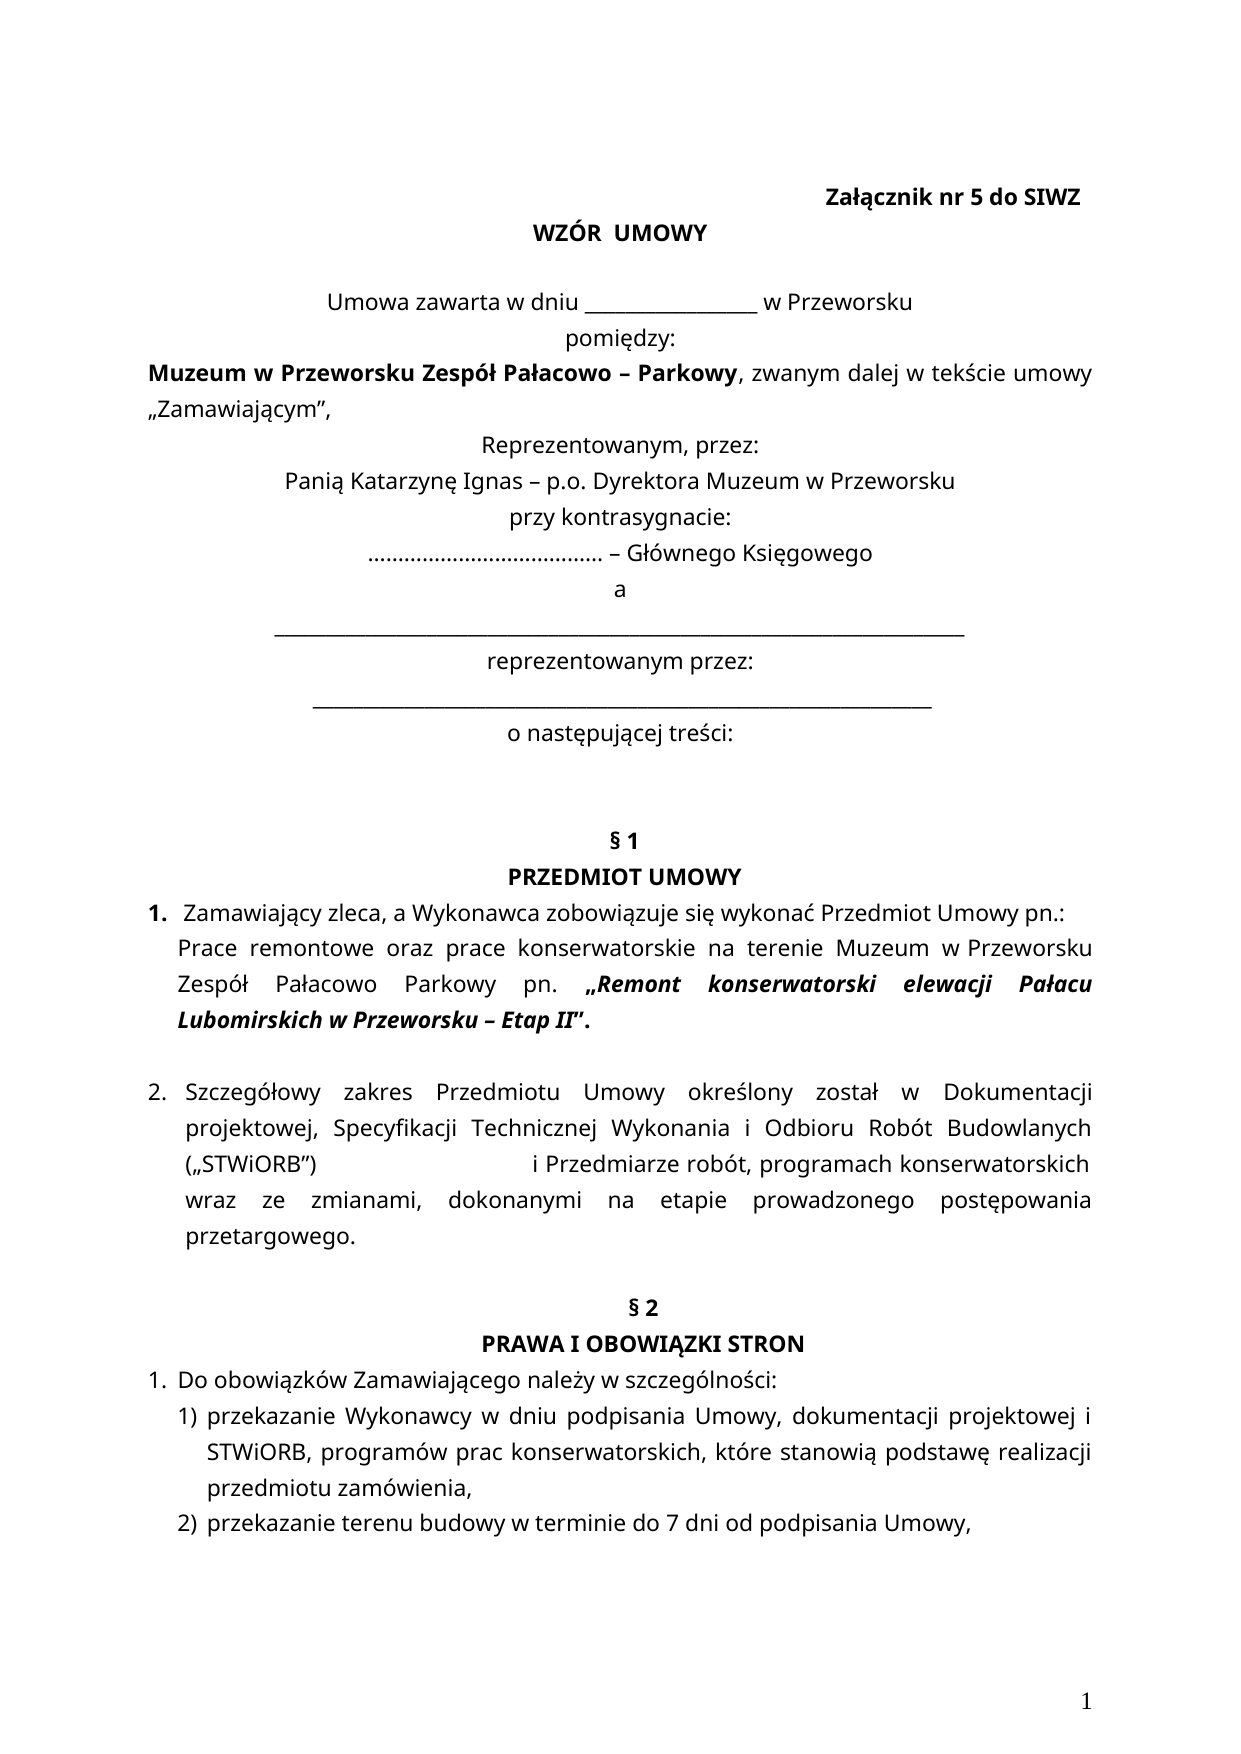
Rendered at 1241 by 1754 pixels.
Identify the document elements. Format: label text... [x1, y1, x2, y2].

text Muzeum w Przeworsku Zespół Pałacowo – Parkowy, zwanym dalej w tekście umowy „Zamawiającym”, [148, 357, 1093, 424]
text WZÓR UMOWY [148, 217, 1093, 248]
text PRAWA I OBOWIĄZKI STRON [185, 1328, 1101, 1359]
text przy kontrasygnacie: [148, 501, 1093, 532]
text Umowa zawarta w dniu _________________ w Przeworsku [148, 286, 1093, 317]
text reprezentowanym przez: [148, 645, 1093, 676]
text pomiędzy: [148, 321, 1093, 353]
text § 2 [185, 1292, 1101, 1323]
list przekazanie Wykonawcy w dniu podpisania Umowy, dokumentacji projektowej i STWiORB, programów prac konserwatorskich, które stanowią podstawę realizacji przedmiotu zamówienia, [177, 1399, 1093, 1503]
text Panią Katarzynę Ignas – p.o. Dyrektora Muzeum w Przeworsku [148, 465, 1093, 496]
text o następującej treści: [148, 717, 1093, 748]
list Zamawiający zleca, a Wykonawca zobowiązuje się wykonać Przedmiot Umowy pn.: [148, 896, 1093, 928]
subtitle Reprezentowanym, przez: [148, 429, 1093, 461]
text Prace remontowe oraz prace konserwatorskie na terenie Muzeum w Przeworsku Zespół Pałacowo Parkowy pn. „Remont konserwatorski elewacji Pałacu Lubomirskich w Przeworsku – Etap II”. [177, 932, 1093, 1036]
list przekazanie terenu budowy w terminie do 7 dni od podpisania Umowy, [177, 1507, 1093, 1539]
list Szczegółowy zakres Przedmiotu Umowy określony został w Dokumentacji projektowej, Specyfikacji Technicznej Wykonania i Odbioru Robót Budowlanych („STWiORB”) i Przedmiarze robót, programach konserwatorskich wraz ze zmianami, dokonanymi na etapie prowadzonego postępowania przetargowego. [148, 1076, 1093, 1251]
text § 1 [148, 824, 1101, 856]
text _____________________________________________________________ [148, 681, 1093, 712]
text ____________________________________________________________________ [148, 609, 1093, 640]
text a [148, 573, 1093, 604]
list Do obowiązków Zamawiającego należy w szczególności: [148, 1364, 1093, 1395]
text PRZEDMIOT UMOWY [148, 861, 1101, 892]
text Załącznik nr 5 do SIWZ [148, 181, 1093, 212]
text ………………………………… – Głównego Księgowego [148, 537, 1093, 568]
